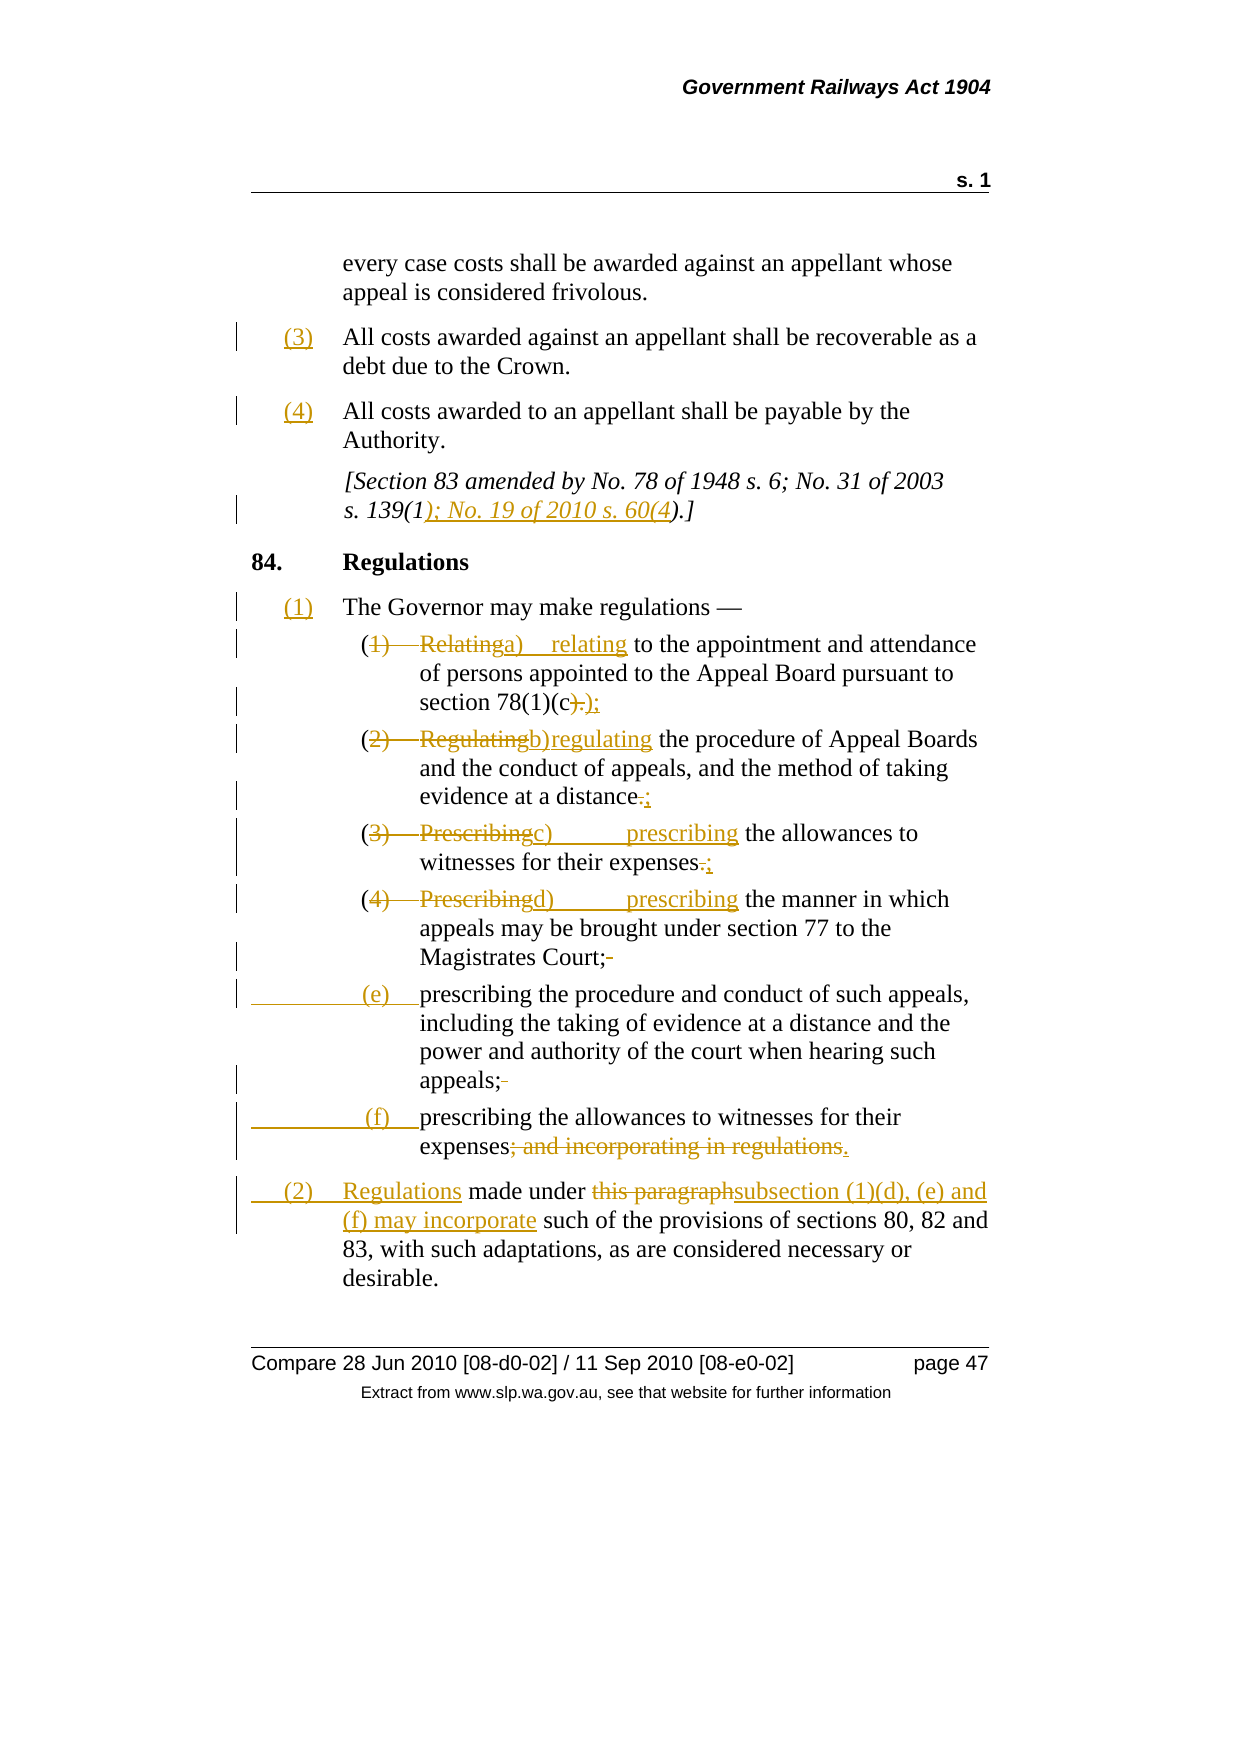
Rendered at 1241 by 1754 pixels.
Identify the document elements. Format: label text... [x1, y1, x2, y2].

text ( the allowances to witnesses for their expenses [251, 818, 989, 876]
text prescribing the allowances to witnesses for their expenses [251, 1102, 989, 1160]
text All costs awarded against an appellant shall be recoverable as a debt due to the Crown. [251, 322, 989, 380]
subtitle 84. Regulations [251, 547, 989, 576]
text All costs awarded to an appellant shall be payable by the Authority. [251, 396, 989, 454]
text made under such of the provisions of sections 80, 82 and 83, with such adaptations, as are considered necessary or desirable. [251, 1176, 989, 1291]
text [Section 83 amended by No. 78 of 1948 s. 6; No. 31 of 2003 s. 139(1).] [251, 466, 989, 524]
text ( to the appointment and attendance of persons appointed to the Appeal Board pursuant to section 78(1)(c [251, 629, 989, 716]
text The Governor may make regulations — [251, 592, 989, 621]
text ( the procedure of Appeal Boards and the conduct of appeals, and the method of taking evidence at a distance [251, 724, 989, 810]
text ( the manner in which appeals may be brought under section 77 to the Magistrates Court; [251, 884, 989, 971]
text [251, 248, 989, 306]
text prescribing the procedure and conduct of such appeals, including the taking of evidence at a distance and the power and authority of the court when hearing such appeals; [251, 979, 989, 1094]
